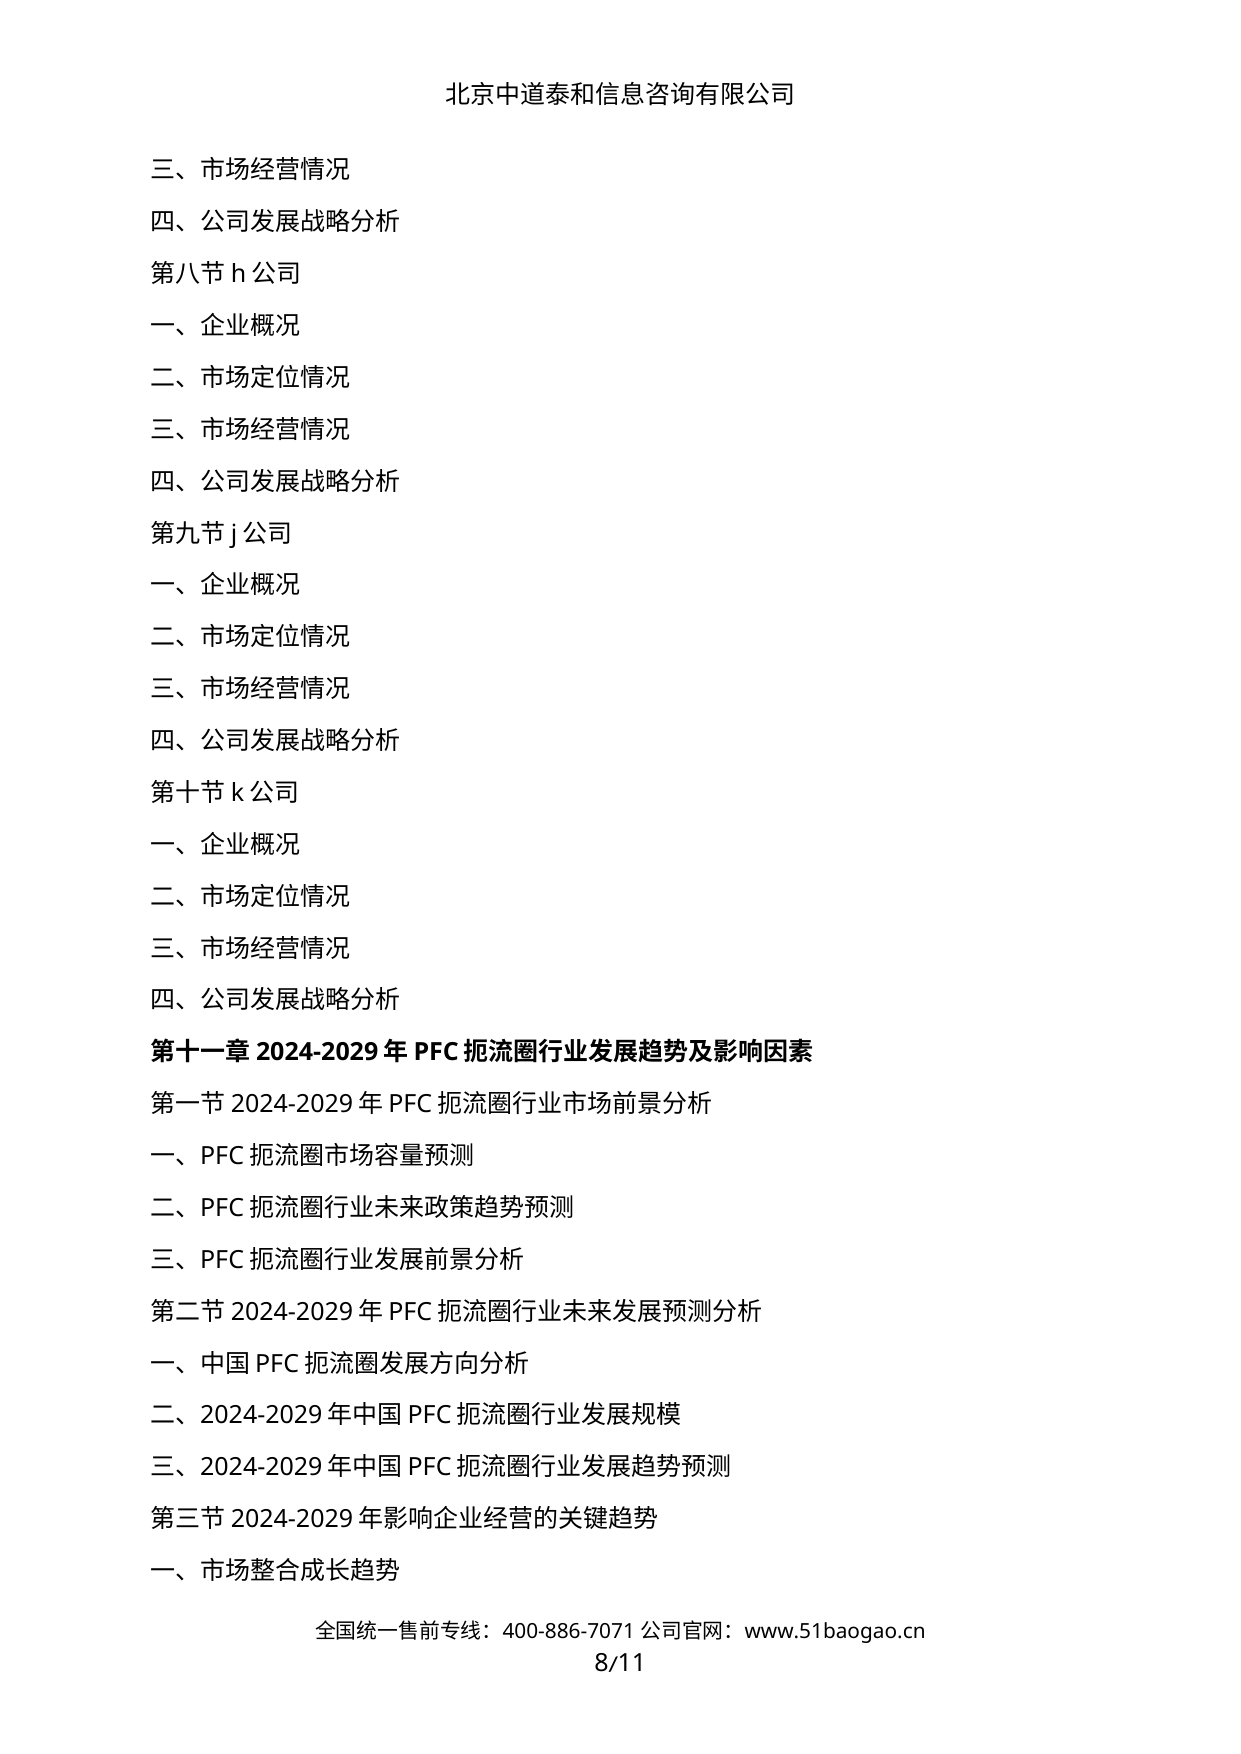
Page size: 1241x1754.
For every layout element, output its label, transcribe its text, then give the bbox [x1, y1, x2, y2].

text 四、公司发展战略分析 [150, 202, 1090, 238]
text 第十一章 2024-2029年PFC扼流圈行业发展趋势及影响因素 [150, 1032, 1090, 1068]
text 第一节 2024-2029年PFC扼流圈行业市场前景分析 [150, 1084, 1090, 1120]
text 一、企业概况 [150, 565, 1090, 601]
text 三、市场经营情况 [150, 150, 1090, 186]
text 一、企业概况 [150, 824, 1090, 861]
text 二、2024-2029年中国PFC扼流圈行业发展规模 [150, 1395, 1090, 1431]
text 一、市场整合成长趋势 [150, 1551, 1090, 1587]
text 三、PFC扼流圈行业发展前景分析 [150, 1239, 1090, 1276]
text 一、企业概况 [150, 306, 1090, 342]
text 二、市场定位情况 [150, 617, 1090, 653]
text 三、市场经营情况 [150, 928, 1090, 964]
text 第三节 2024-2029年影响企业经营的关键趋势 [150, 1499, 1090, 1535]
text 三、市场经营情况 [150, 409, 1090, 446]
text 第十节 k公司 [150, 772, 1090, 809]
text 二、PFC扼流圈行业未来政策趋势预测 [150, 1187, 1090, 1224]
text 二、市场定位情况 [150, 876, 1090, 912]
text 第二节 2024-2029年PFC扼流圈行业未来发展预测分析 [150, 1291, 1090, 1327]
text 一、中国PFC扼流圈发展方向分析 [150, 1343, 1090, 1379]
text 三、市场经营情况 [150, 669, 1090, 705]
text 四、公司发展战略分析 [150, 461, 1090, 497]
text 四、公司发展战略分析 [150, 980, 1090, 1016]
text 第九节 j公司 [150, 513, 1090, 549]
text 第八节 h公司 [150, 254, 1090, 290]
text 四、公司发展战略分析 [150, 721, 1090, 757]
text 二、市场定位情况 [150, 357, 1090, 394]
text 一、PFC扼流圈市场容量预测 [150, 1136, 1090, 1172]
text 三、2024-2029年中国PFC扼流圈行业发展趋势预测 [150, 1447, 1090, 1483]
